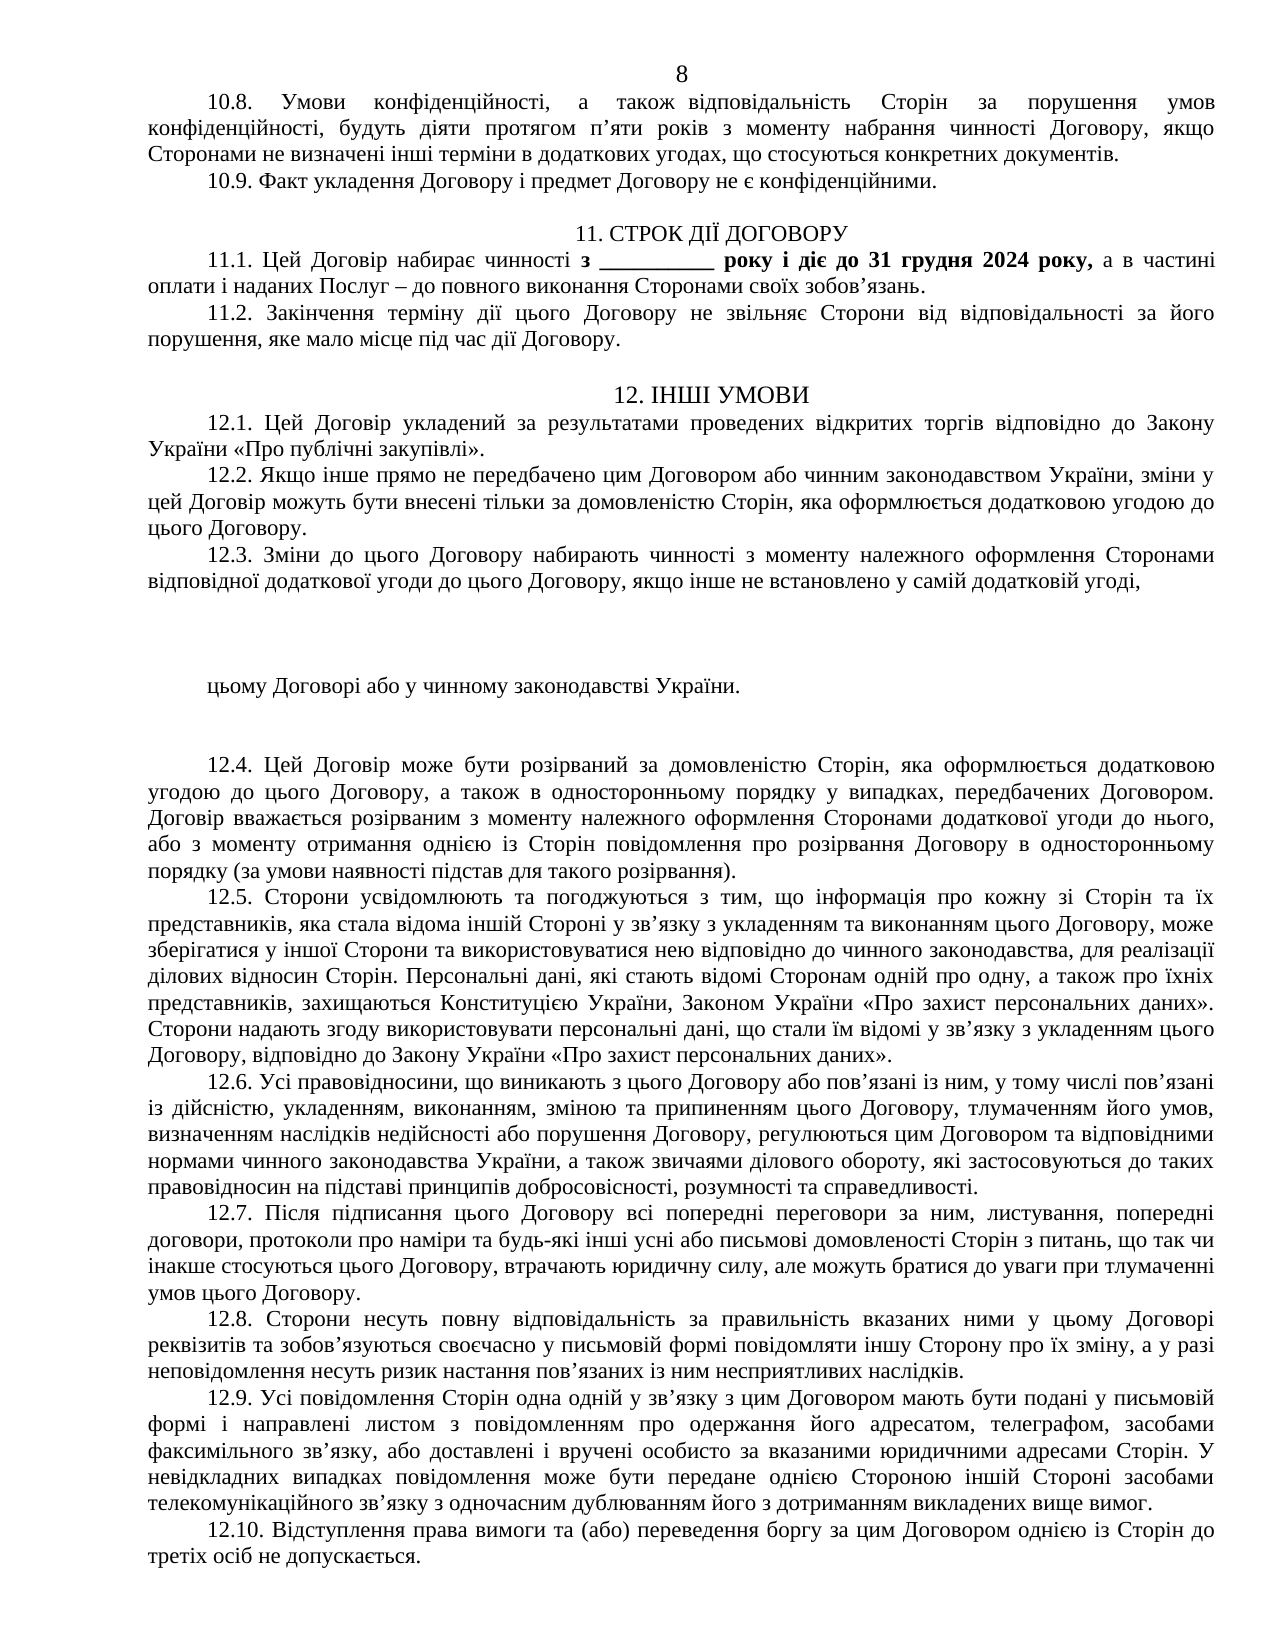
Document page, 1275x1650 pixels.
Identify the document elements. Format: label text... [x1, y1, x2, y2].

text 12.2. Якщо інше прямо не передбачено цим Договором або чинним законодавством України, зміни у цей Договір можуть бути внесені тільки за домовленістю Сторін, яка оформлюється додатковою угодою до цього Договору. [148, 462, 1216, 541]
text 12. ІНШІ УМОВИ [148, 380, 1216, 409]
text 11.1. Цей Договір набирає чинності з __________ року і діє до 31 грудня 2024 року, а в частині оплати і наданих Послуг – до повного виконання Сторонами своїх зобов’язань. [148, 246, 1216, 299]
text 12.7. Після підписання цього Договору всі попередні переговори за ним, листування, попередні договори, протоколи про наміри та будь-які інші усні або письмові домовленості Сторін з питань, що так чи інакше стосуються цього Договору, втрачають юридичну силу, але можуть братися до уваги при тлумаченні умов цього Договору. [148, 1199, 1216, 1305]
text 11. СТРОК ДІЇ ДОГОВОРУ [148, 219, 1216, 246]
text 12.1. Цей Договір укладений за результатами проведених відкритих торгів відповідно до Закону України «Про публічні закупівлі». [148, 409, 1216, 462]
text цьому Договорі або у чинному законодавстві України. [148, 672, 1216, 699]
text 12.8. Сторони несуть повну відповідальність за правильність вказаних ними у цьому Договорі реквізитів та зобов’язуються своєчасно у письмовій формі повідомляти іншу Сторону про їх зміну, а у разі неповідомлення несуть ризик настання пов’язаних із ним несприятливих наслідків. [148, 1305, 1216, 1384]
text 12.4. Цей Договір може бути розірваний за домовленістю Сторін, яка оформлюється додатковою угодою до цього Договору, а також в односторонньому порядку у випадках, передбачених Договором. Договір вважається розірваним з моменту належного оформлення Сторонами додаткової угоди до нього, або з моменту отримання однією із Сторін повідомлення про розірвання Договору в односторонньому порядку (за умови наявності підстав для такого розірвання). [148, 751, 1216, 883]
text 12.5. Сторони усвідомлюють та погоджуються з тим, що інформація про кожну зі Сторін та їх представників, яка стала відома іншій Стороні у зв’язку з укладенням та виконанням цього Договору, може зберігатися у іншої Сторони та використовуватися нею відповідно до чинного законодавства, для реалізації ділових відносин Сторін. Персональні дані, які стають відомі Сторонам одній про одну, а також про їхніх представників, захищаються Конституцією України, Законом України «Про захист персональних даних». Сторони надають згоду використовувати персональні дані, що стали їм відомі у зв’язку з укладенням цього Договору, відповідно до Закону України «Про захист персональних даних». [148, 883, 1216, 1068]
text 10.9. Факт укладення Договору і предмет Договору не є конфіденційними. [148, 167, 1216, 193]
text 11.2. Закінчення терміну дії цього Договору не звільняє Сторони від відповідальності за його порушення, яке мало місце під час дії Договору. [148, 299, 1216, 351]
text 12.10. Відступлення права вимоги та (або) переведення боргу за цим Договором однією із Сторін до третіх осіб не допускається. [148, 1516, 1216, 1568]
text 12.3. Зміни до цього Договору набирають чинності з моменту належного оформлення Сторонами відповідної додаткової угоди до цього Договору, якщо інше не встановлено у самій додатковій угоді, [148, 541, 1216, 593]
text 12.9. Усі повідомлення Сторін одна одній у зв’язку з цим Договором мають бути подані у письмовій формі і направлені листом з повідомленням про одержання його адресатом, телеграфом, засобами факсимільного зв’язку, або доставлені і вручені особисто за вказаними юридичними адресами Сторін. У невідкладних випадках повідомлення може бути передане однією Стороною іншій Стороні засобами телекомунікаційного зв’язку з одночасним дублюванням його з дотриманням викладених вище вимог. [148, 1384, 1216, 1516]
text 10.8. Умови конфіденційності, а також відповідальність Сторін за порушення умов конфіденційності, будуть діяти протягом п’яти років з моменту набрання чинності Договору, якщо Сторонами не визначені інші терміни в додаткових угодах, що стосуються конкретних документів. [148, 88, 1216, 167]
text 12.6. Усі правовідносини, що виникають з цього Договору або пов’язані із ним, у тому числі пов’язані із дійсністю, укладенням, виконанням, зміною та припиненням цього Договору, тлумаченням його умов, визначенням наслідків недійсності або порушення Договору, регулюються цим Договором та відповідними нормами чинного законодавства України, а також звичаями ділового обороту, які застосовуються до таких правовідносин на підставі принципів добросовісності, розумності та справедливості. [148, 1068, 1216, 1199]
